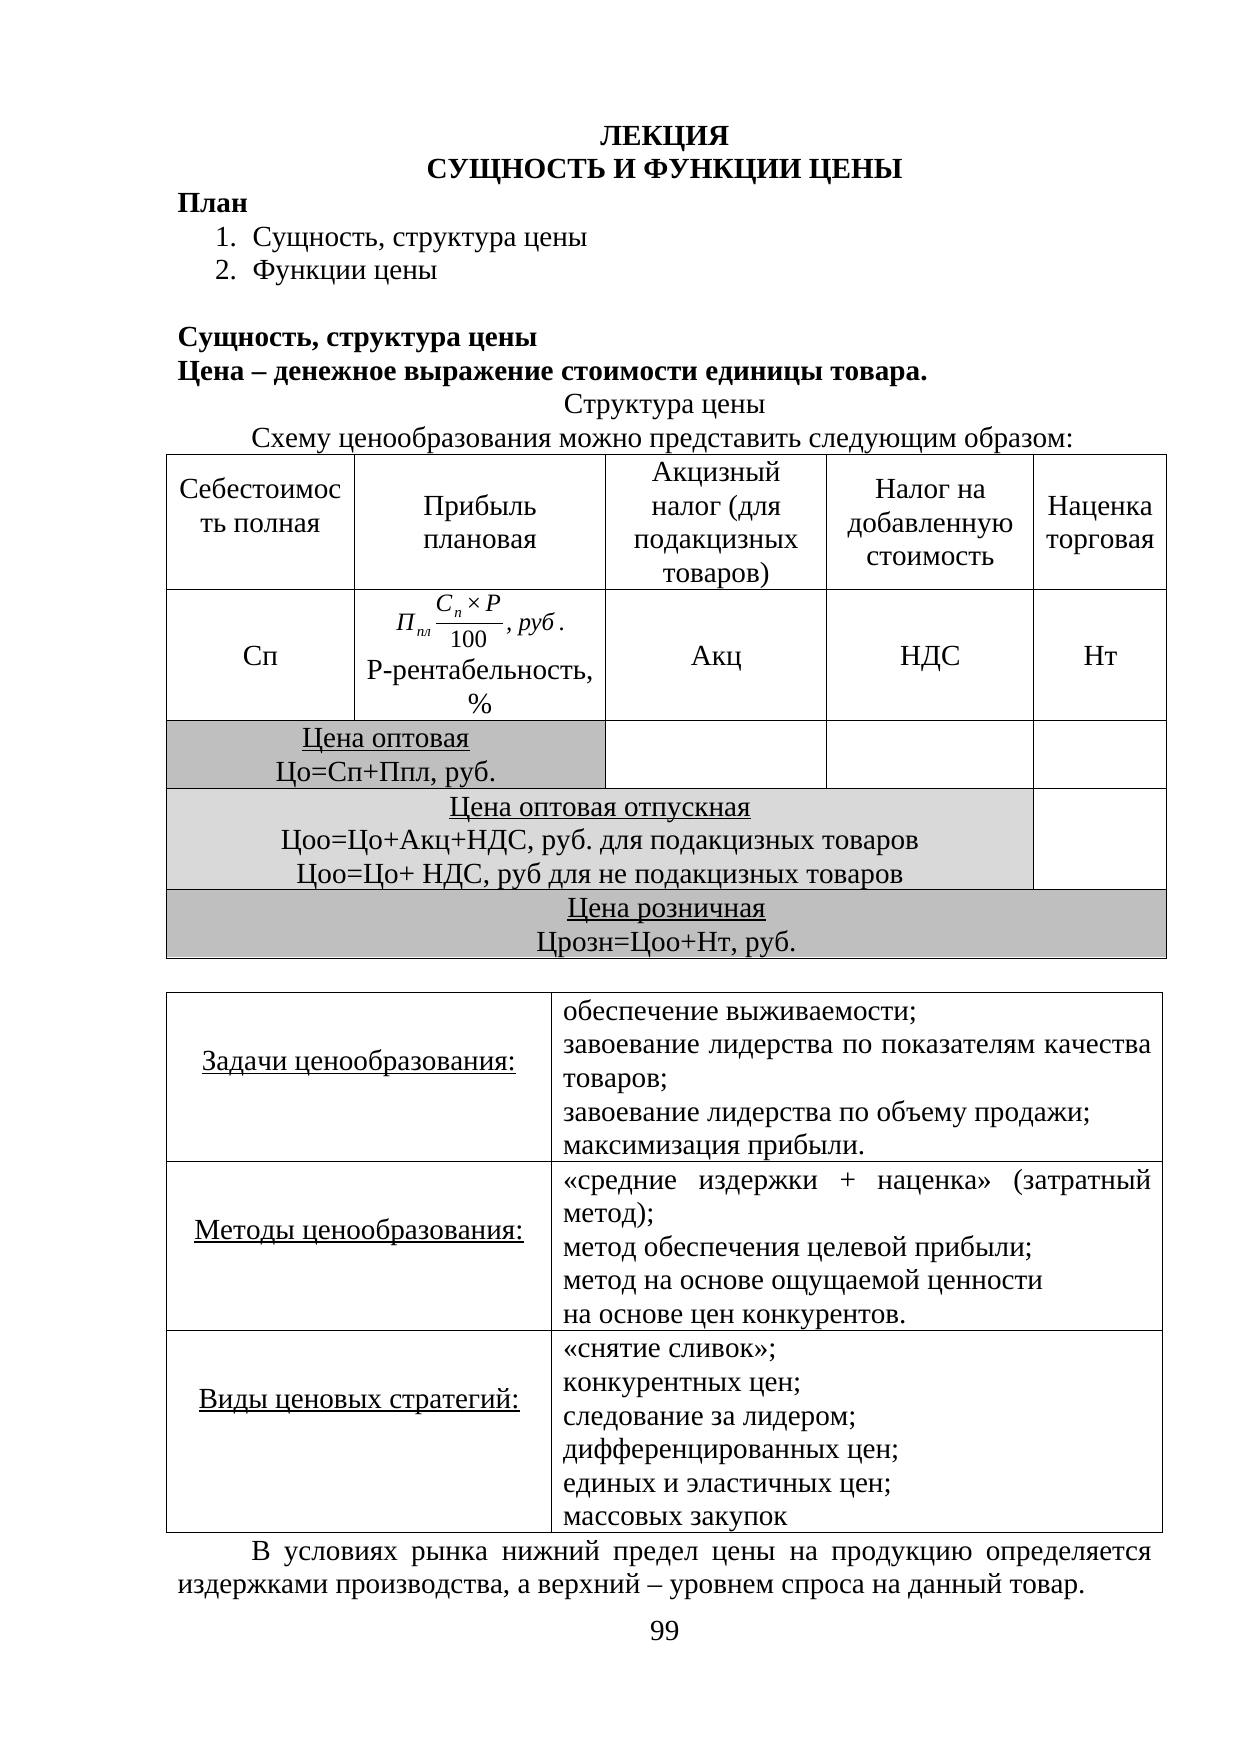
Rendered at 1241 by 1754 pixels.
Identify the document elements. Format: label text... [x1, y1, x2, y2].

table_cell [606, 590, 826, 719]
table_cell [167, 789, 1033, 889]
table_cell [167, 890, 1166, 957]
list Сущность, структура цены [215, 219, 1152, 252]
text Схему ценообразования можно представить следующим образом: [177, 420, 1152, 453]
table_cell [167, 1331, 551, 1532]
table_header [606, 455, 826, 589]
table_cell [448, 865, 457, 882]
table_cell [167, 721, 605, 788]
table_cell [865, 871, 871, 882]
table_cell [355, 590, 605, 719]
text Цена – денежное выражение стоимости единицы товара. [177, 353, 1152, 386]
text План [177, 185, 1152, 219]
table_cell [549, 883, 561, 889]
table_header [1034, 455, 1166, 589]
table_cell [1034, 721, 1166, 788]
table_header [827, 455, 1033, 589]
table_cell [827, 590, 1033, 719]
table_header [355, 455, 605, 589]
text Структура цены [177, 386, 1152, 420]
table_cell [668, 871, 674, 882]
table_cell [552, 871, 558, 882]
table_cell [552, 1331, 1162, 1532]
list Функции цены [215, 252, 1152, 286]
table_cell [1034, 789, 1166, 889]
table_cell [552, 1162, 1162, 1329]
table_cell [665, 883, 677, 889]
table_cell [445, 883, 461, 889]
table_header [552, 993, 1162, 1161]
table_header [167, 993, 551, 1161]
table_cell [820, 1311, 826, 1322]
text ЛЕКЦИЯ [177, 118, 1152, 152]
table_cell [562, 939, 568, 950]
text СУЩНОСТЬ И ФУНКЦИИ ЦЕНЫ [177, 152, 1152, 185]
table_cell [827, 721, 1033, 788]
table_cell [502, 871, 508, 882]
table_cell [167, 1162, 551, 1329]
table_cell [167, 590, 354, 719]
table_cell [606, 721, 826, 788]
list Сущность, структура цены [177, 319, 1152, 353]
text В условиях рынка нижний предел цены на продукцию определяется издержками производства, а верхний – уровнем спроса на данный товар. [177, 1533, 1152, 1600]
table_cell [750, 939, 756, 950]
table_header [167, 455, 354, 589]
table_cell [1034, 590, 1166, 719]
